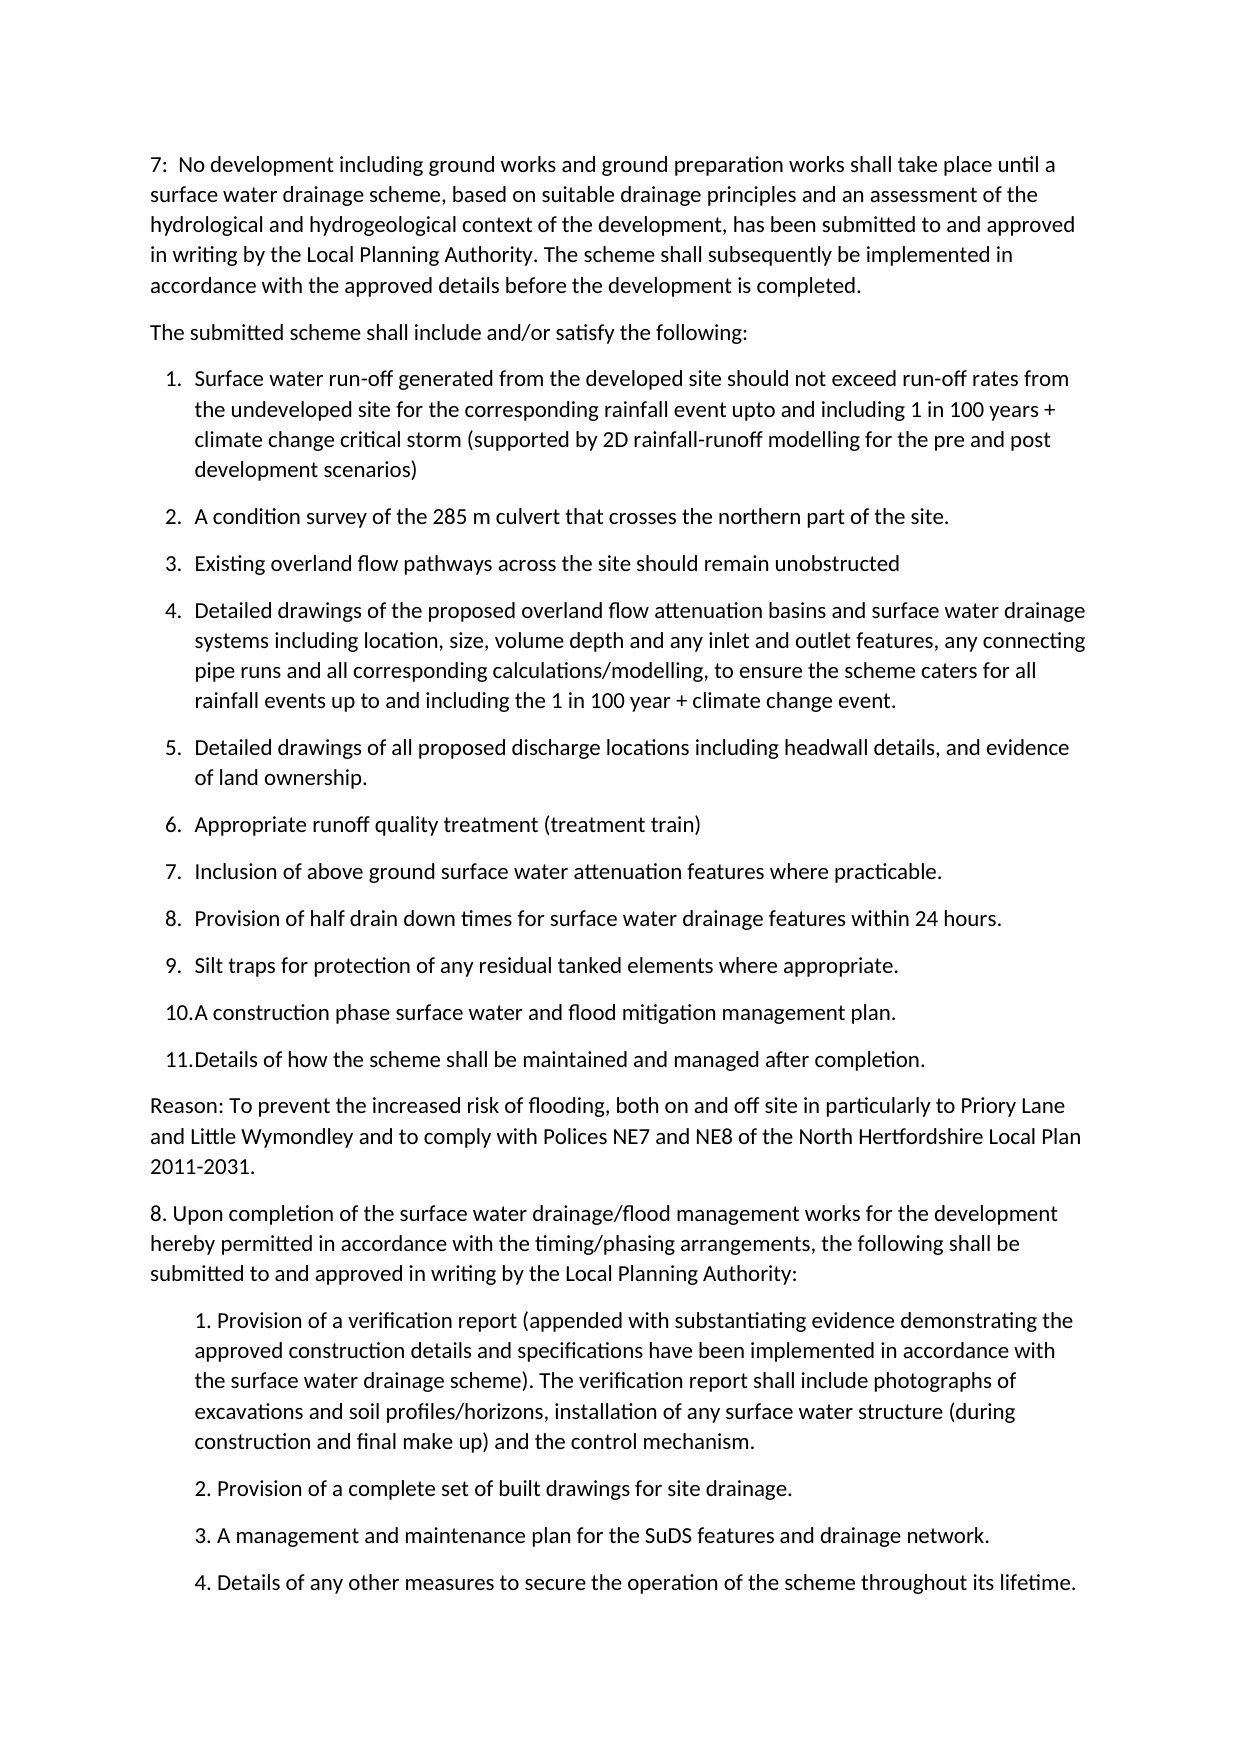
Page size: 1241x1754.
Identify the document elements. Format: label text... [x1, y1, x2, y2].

text 6. Appropriate runoff quality treatment (treatment train) [165, 810, 1090, 838]
text 3. A management and maintenance plan for the SuDS features and drainage network. [194, 1521, 1090, 1549]
text 10. A construction phase surface water and flood mitigation management plan. [165, 998, 1090, 1026]
text The submitted scheme shall include and/or satisfy the following: [150, 318, 1090, 346]
text 8. Upon completion of the surface water drainage/flood management works for the development hereby permitted in accordance with the timing/phasing arrangements, the following shall be submitted to and approved in writing by the Local Planning Authority: [150, 1199, 1090, 1287]
text Reason: To prevent the increased risk of flooding, both on and off site in particularly to Priory Lane and Little Wymondley and to comply with Polices NE7 and NE8 of the North Hertfordshire Local Plan 2011-2031. [150, 1092, 1090, 1180]
text 8. Provision of half drain down times for surface water drainage features within 24 hours. [165, 904, 1090, 932]
text 2. A condition survey of the 285 m culvert that crosses the northern part of the site. [165, 502, 1090, 530]
text 4. Details of any other measures to secure the operation of the scheme throughout its lifetime. [194, 1568, 1090, 1596]
text 4. Detailed drawings of the proposed overland flow attenuation basins and surface water drainage systems including location, size, volume depth and any inlet and outlet features, any connecting pipe runs and all corresponding calculations/modelling, to ensure the scheme caters for all rainfall events up to and including the 1 in 100 year + climate change event. [165, 596, 1090, 714]
text 9. Silt traps for protection of any residual tanked elements where appropriate. [165, 951, 1090, 979]
text 3. Existing overland flow pathways across the site should remain unobstructed [165, 549, 1090, 577]
text 5. Detailed drawings of all proposed discharge locations including headwall details, and evidence of land ownership. [165, 733, 1090, 792]
text 7: No development including ground works and ground preparation works shall take place until a surface water drainage scheme, based on suitable drainage principles and an assessment of the hydrological and hydrogeological context of the development, has been submitted to and approved in writing by the Local Planning Authority. The scheme shall subsequently be implemented in accordance with the approved details before the development is completed. [150, 150, 1090, 299]
text 1. Surface water run-off generated from the developed site should not exceed run-off rates from the undeveloped site for the corresponding rainfall event upto and including 1 in 100 years + climate change critical storm (supported by 2D rainfall-runoff modelling for the pre and post development scenarios) [165, 364, 1090, 483]
text 2. Provision of a complete set of built drawings for site drainage. [194, 1474, 1090, 1502]
text 1. Provision of a verification report (appended with substantiating evidence demonstrating the approved construction details and specifications have been implemented in accordance with the surface water drainage scheme). The verification report shall include photographs of excavations and soil profiles/horizons, installation of any surface water structure (during construction and final make up) and the control mechanism. [194, 1306, 1090, 1455]
text 7. Inclusion of above ground surface water attenuation features where practicable. [165, 857, 1090, 885]
text 11. Details of how the scheme shall be maintained and managed after completion. [165, 1045, 1090, 1073]
